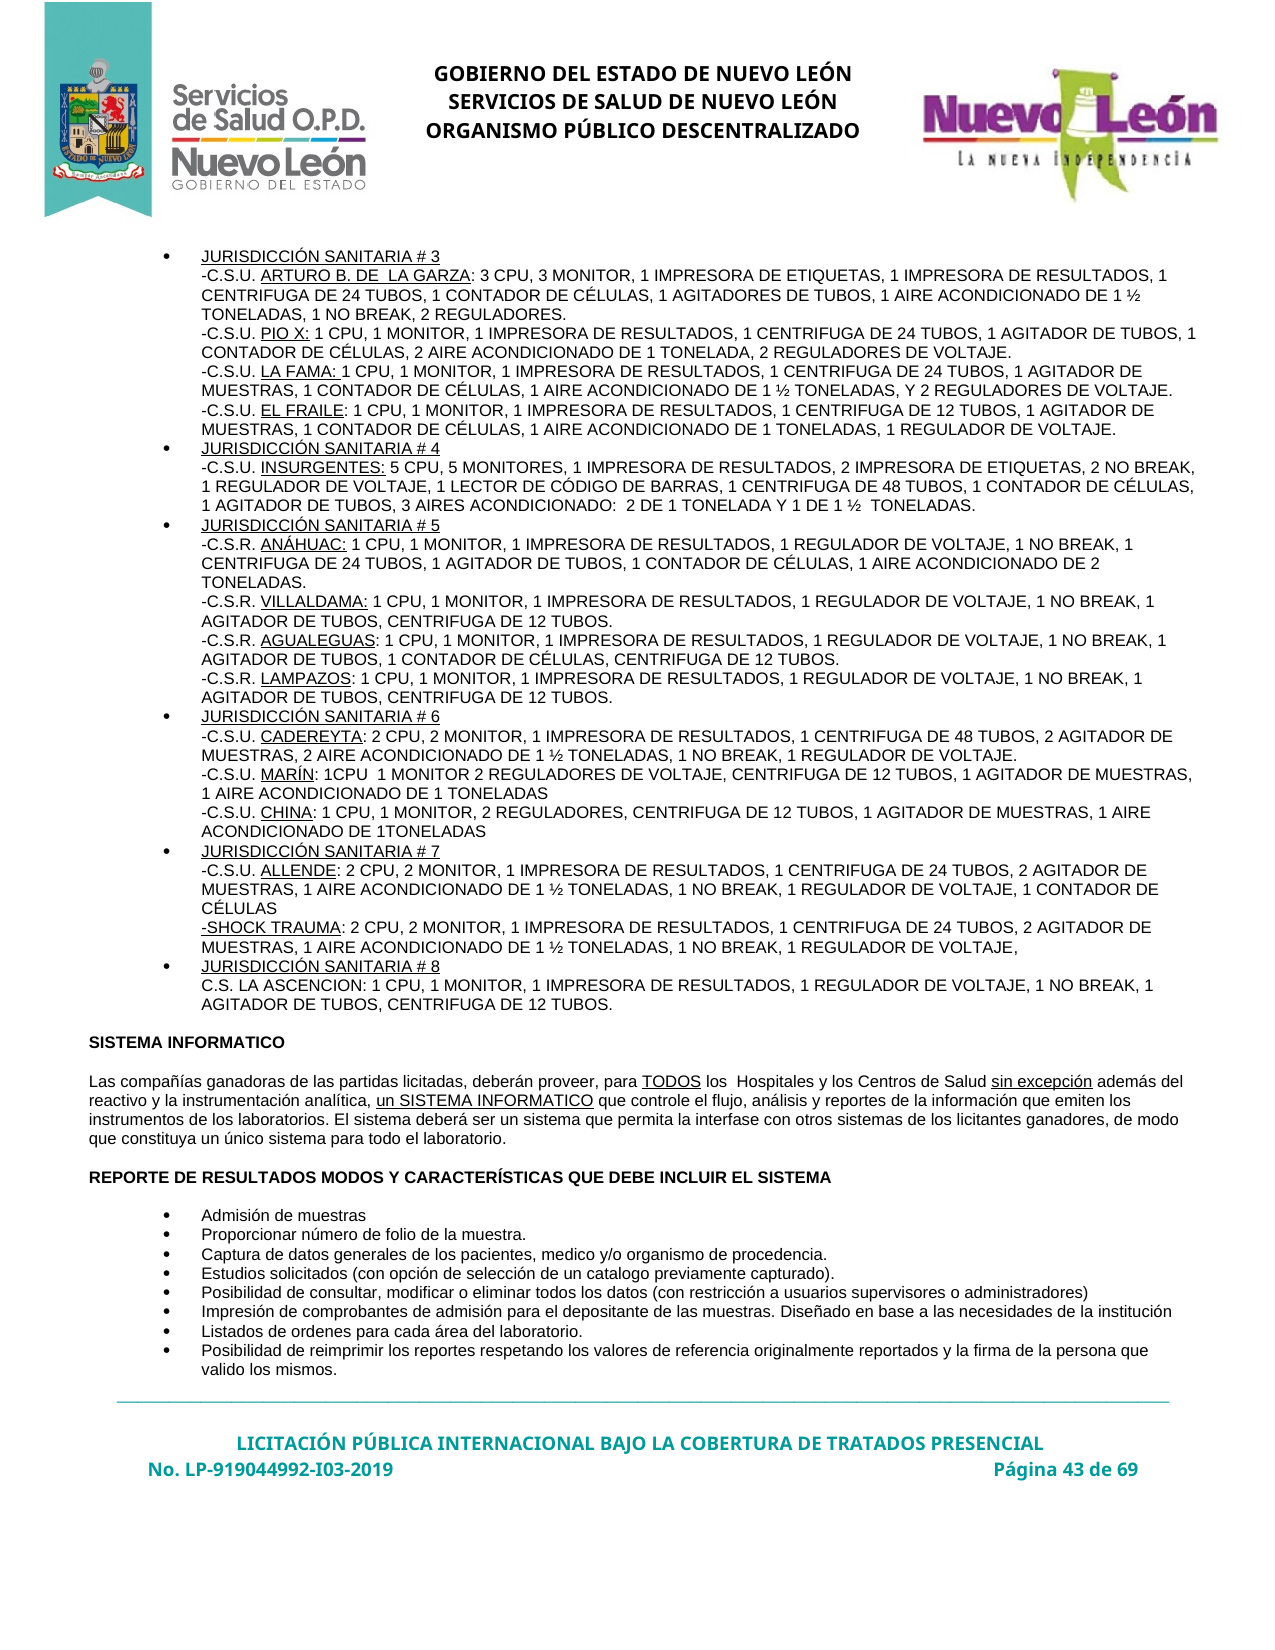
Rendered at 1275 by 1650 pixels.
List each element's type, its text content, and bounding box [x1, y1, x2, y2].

text REPORTE DE RESULTADOS MODOS Y CARACTERÍSTICAS QUE DEBE INCLUIR EL SISTEMA [89, 1167, 1197, 1187]
text -C.S.U. Allende: 2 CPU, 2 Monitor, 1 Impresora de Resultados, 1 Centrifuga de 24 Tubos, 2 Agitador de Muestras, 1 Aire Acondicionado de 1 ½ Toneladas, 1 No Break, 1 regulador de voltaje, 1 Contador de Células [201, 861, 1197, 918]
text -C.S.U. Cadereyta: 2 CPU, 2 Monitor, 1 Impresora de Resultados, 1 Centrifuga de 48 Tubos, 2 Agitador de Muestras, 2 Aire Acondicionado de 1 ½ Toneladas, 1 No Break, 1 regulador de voltaje. [201, 726, 1197, 765]
text -C.S.U. La Fama: 1 CPU, 1 Monitor, 1 Impresora de Resultados, 1 Centrifuga de 24 Tubos, 1 Agitador de muestras, 1 Contador de Células, 1 Aire Acondicionado de 1 ½ Toneladas, y 2 Reguladores de Voltaje. [201, 362, 1197, 400]
text -C.S.U. China: 1 CPU, 1 Monitor, 2 Reguladores, Centrifuga de 12 Tubos, 1 Agitador de Muestras, 1 Aire Acondicionado de 1Toneladas [201, 803, 1197, 841]
list Estudios solicitados (con opción de selección de un catalogo previamente capturado). [164, 1264, 1197, 1283]
list Jurisdicción Sanitaria # 3 [164, 247, 1197, 266]
text -C.S.R. LaMPAZOS: 1 CPU, 1 Monitor, 1 Impresora de resultados, 1 Regulador de Voltaje, 1 No Break, 1 Agitador de Tubos, Centrifuga de 12 Tubos. [201, 669, 1197, 707]
list Listados de ordenes para cada área del laboratorio. [164, 1321, 1197, 1341]
list Admisión de muestras [164, 1206, 1197, 1225]
text -C.S.R. Agualeguas: 1 CPU, 1 Monitor, 1 Impresora de resultados, 1 Regulador de Voltaje, 1 No Break, 1 Agitador de Tubos, 1 Contador de Células, Centrifuga de 12 Tubos. [201, 631, 1197, 669]
text -C.S.U. Arturo B. de la Garza: 3 CPU, 3 Monitor, 1 Impresora de Etiquetas, 1 Impresora de Resultados, 1 Centrifuga de 24 tubos, 1 Contador de Células, 1 Agitadores de Tubos, 1 Aire Acondicionado de 1 ½ Toneladas, 1 No Break, 2 Reguladores. [201, 266, 1197, 324]
text -C.S.U. Marín: 1CPU 1 Monitor 2 reguladores de voltaje, Centrifuga de 12 Tubos, 1 Agitador de Muestras, 1 Aire Acondicionado de 1 Toneladas [201, 765, 1197, 803]
text C.S. la ascencion: 1 CPU, 1 Monitor, 1 Impresora de resultados, 1 Regulador de Voltaje, 1 No Break, 1 Agitador de Tubos, Centrifuga de 12 Tubos. [201, 976, 1197, 1014]
text Las compañías ganadoras de las partidas licitadas, deberán proveer, para TODOS los Hospitales y los Centros de Salud sin excepción además del reactivo y la instrumentación analítica, un SISTEMA INFORMATICO que controle el flujo, análisis y reportes de la información que emiten los instrumentos de los laboratorios. El sistema deberá ser un sistema que permita la interfase con otros sistemas de los licitantes ganadores, de modo que constituya un único sistema para todo el laboratorio. [89, 1072, 1197, 1148]
text -C.S.R. Villaldama: 1 CPU, 1 Monitor, 1 Impresora de resultados, 1 Regulador de Voltaje, 1 No Break, 1 Agitador de Tubos, Centrifuga de 12 Tubos. [201, 592, 1197, 631]
list Jurisdicción Sanitaria # 6 [164, 707, 1197, 726]
list Captura de datos generales de los pacientes, medico y/o organismo de procedencia. [164, 1244, 1197, 1264]
list Posibilidad de reimprimir los reportes respetando los valores de referencia originalmente reportados y la firma de la persona que valido los mismos. [164, 1341, 1197, 1379]
text -C.S.U. El Fraile: 1 CPU, 1 Monitor, 1 Impresora de Resultados, 1 Centrifuga de 12 Tubos, 1 Agitador de Muestras, 1 Contador de células, 1 Aire Acondicionado de 1 Toneladas, 1 Regulador de Voltaje. [201, 400, 1197, 439]
list Impresión de comprobantes de admisión para el depositante de las muestras. Diseñado en base a las necesidades de la institución [164, 1302, 1197, 1321]
list Posibilidad de consultar, modificar o eliminar todos los datos (con restricción a usuarios supervisores o administradores) [164, 1283, 1197, 1302]
text -Shock Trauma: 2 CPU, 2 Monitor, 1 Impresora de Resultados, 1 Centrifuga de 24 Tubos, 2 Agitador de Muestras, 1 Aire Acondicionado de 1 ½ Toneladas, 1 No Break, 1 regulador de voltaje, [201, 918, 1197, 957]
picture [15, 2, 1249, 229]
text SISTEMA INFORMATICO [89, 1033, 1197, 1052]
text -C.S.U. Insurgentes: 5 CPU, 5 Monitores, 1 Impresora de Resultados, 2 Impresora de Etiquetas, 2 No Break, 1 Regulador de Voltaje, 1 Lector de Código de Barras, 1 Centrifuga de 48 Tubos, 1 Contador de Células, 1 Agitador de Tubos, 3 Aires Acondicionado: 2 de 1 Tonelada y 1 de 1 ½ toneladas. [201, 458, 1197, 515]
list Jurisdicción Sanitaria # 7 [164, 841, 1197, 861]
list Jurisdicción Sanitaria # 8 [164, 957, 1197, 976]
text -C.S.R. Anáhuac: 1 CPU, 1 Monitor, 1 Impresora de Resultados, 1 Regulador de Voltaje, 1 No Break, 1 Centrifuga de 24 Tubos, 1 Agitador de Tubos, 1 Contador de Células, 1 Aire Acondicionado de 2 Toneladas. [201, 535, 1197, 592]
list Jurisdicción Sanitaria # 4 [164, 439, 1197, 458]
text -C.S.U. Pio X: 1 CPU, 1 Monitor, 1 Impresora de Resultados, 1 Centrifuga de 24 Tubos, 1 Agitador de Tubos, 1 Contador de Células, 2 Aire Acondicionado de 1 Tonelada, 2 Reguladores de Voltaje. [201, 324, 1197, 362]
list Proporcionar número de folio de la muestra. [164, 1225, 1197, 1244]
list Jurisdicción Sanitaria # 5 [164, 515, 1197, 535]
